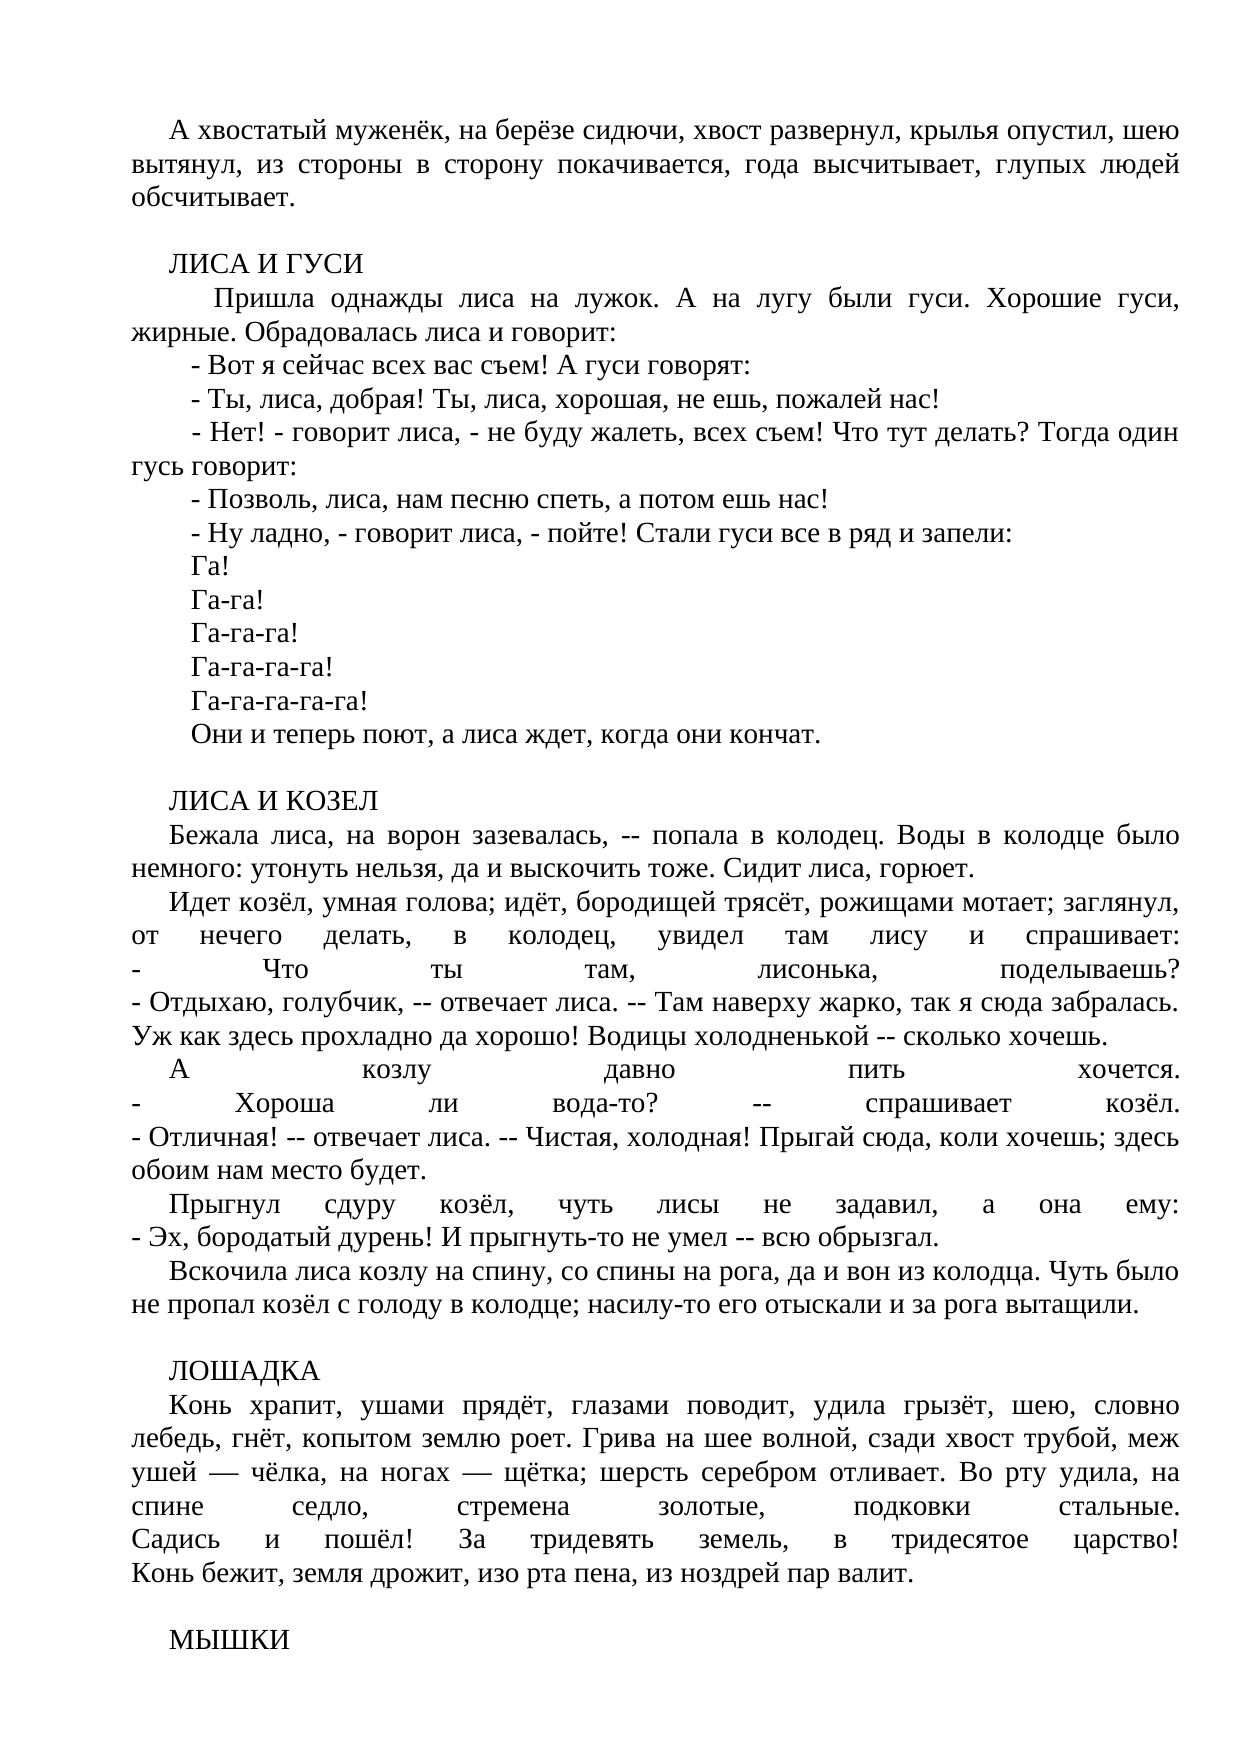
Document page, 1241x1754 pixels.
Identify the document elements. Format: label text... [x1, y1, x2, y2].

text - Вот я сейчас всех вас съем! А гуси говорят: [131, 347, 1181, 381]
text ЛИСА И ГУСИ [131, 247, 1181, 280]
text Вскочила лиса козлу на спину, со спины на рога, да и вон из колодца. Чуть было не пропал козёл с голоду в колодце; насилу-то его отыскали и за рога вытащили. [131, 1253, 1181, 1320]
text Конь храпит, ушами прядёт, глазами поводит, удила грызёт, шею, словно лебедь, гнёт, копытом землю роет. Грива на шее волной, сзади хвост трубой, меж ушей — чёлка, на ногах — щётка; шерсть серебром отливает. Во рту удила, на спине седло, стремена золотые, подковки стальные. Садись и пошёл! За тридевять земель, в тридесятое царство! Конь бежит, земля дрожит, изо рта пена, из ноздрей пар валит. [131, 1387, 1181, 1588]
text ЛОШАДКА [131, 1353, 1181, 1387]
text - Ты, лиса, добрая! Ты, лиса, хорошая, не ешь, пожалей нас! [131, 381, 1181, 414]
text Идет козёл, умная голова; идёт, бородищей трясёт, рожищами мотает; заглянул, от нечего делать, в колодец, увидел там лису и спрашивает: - Что ты там, лисонька, поделываешь? - Отдыхаю, голубчик, -- отвечает лиса. -- Там наверху жарко, так я сюда забралась. Уж как здесь прохладно да хорошо! Водицы холодненькой -- сколько хочешь. [131, 884, 1181, 1052]
text Га-га-га-га! [131, 649, 1181, 683]
text - Нет! - говорит лиса, - не буду жалеть, всех съем! Что тут делать? Тогда один гусь говорит: [131, 414, 1181, 481]
text ЛИСА И КОЗЕЛ [131, 783, 1181, 817]
text Прыгнул сдуру козёл, чуть лисы не задавил, а она ему: - Эх, бородатый дурень! И прыгнуть-то не умел -- всю обрызгал. [131, 1186, 1181, 1253]
text Га! [131, 548, 1181, 582]
text - Ну ладно, - говорит лиса, - пойте! Стали гуси все в ряд и запели: [131, 515, 1181, 548]
text А козлу давно пить хочется. - Хороша ли вода-то? -- спрашивает козёл. - Отличная! -- отвечает лиса. -- Чистая, холодная! Прыгай сюда, коли хочешь; здесь обоим нам место будет. [131, 1052, 1181, 1186]
text - Позволь, лиса, нам песню спеть, а потом ешь нас! [131, 481, 1181, 515]
text МЫШКИ [131, 1622, 1181, 1655]
text Га-га-га! [131, 616, 1181, 649]
text Они и теперь поют, а лиса ждет, когда они кончат. [131, 716, 1181, 750]
text А хвостатый муженёк, на берёзе сидючи, хвост развернул, крылья опустил, шею вытянул, из стороны в сторону покачивается, года высчитывает, глупых людей обсчитывает. [131, 112, 1181, 213]
text Га-га-га-га-га! [131, 683, 1181, 716]
text Бежала лиса, на ворон зазевалась, -- попала в колодец. Воды в колодце было немного: утонуть нельзя, да и выскочить тоже. Сидит лиса, горюет. [131, 817, 1181, 884]
text Га-га! [131, 582, 1181, 616]
text Пришла однажды лиса на лужок. А на лугу были гуси. Хорошие гуси, жирные. Обрадовалась лиса и говорит: [131, 280, 1181, 347]
